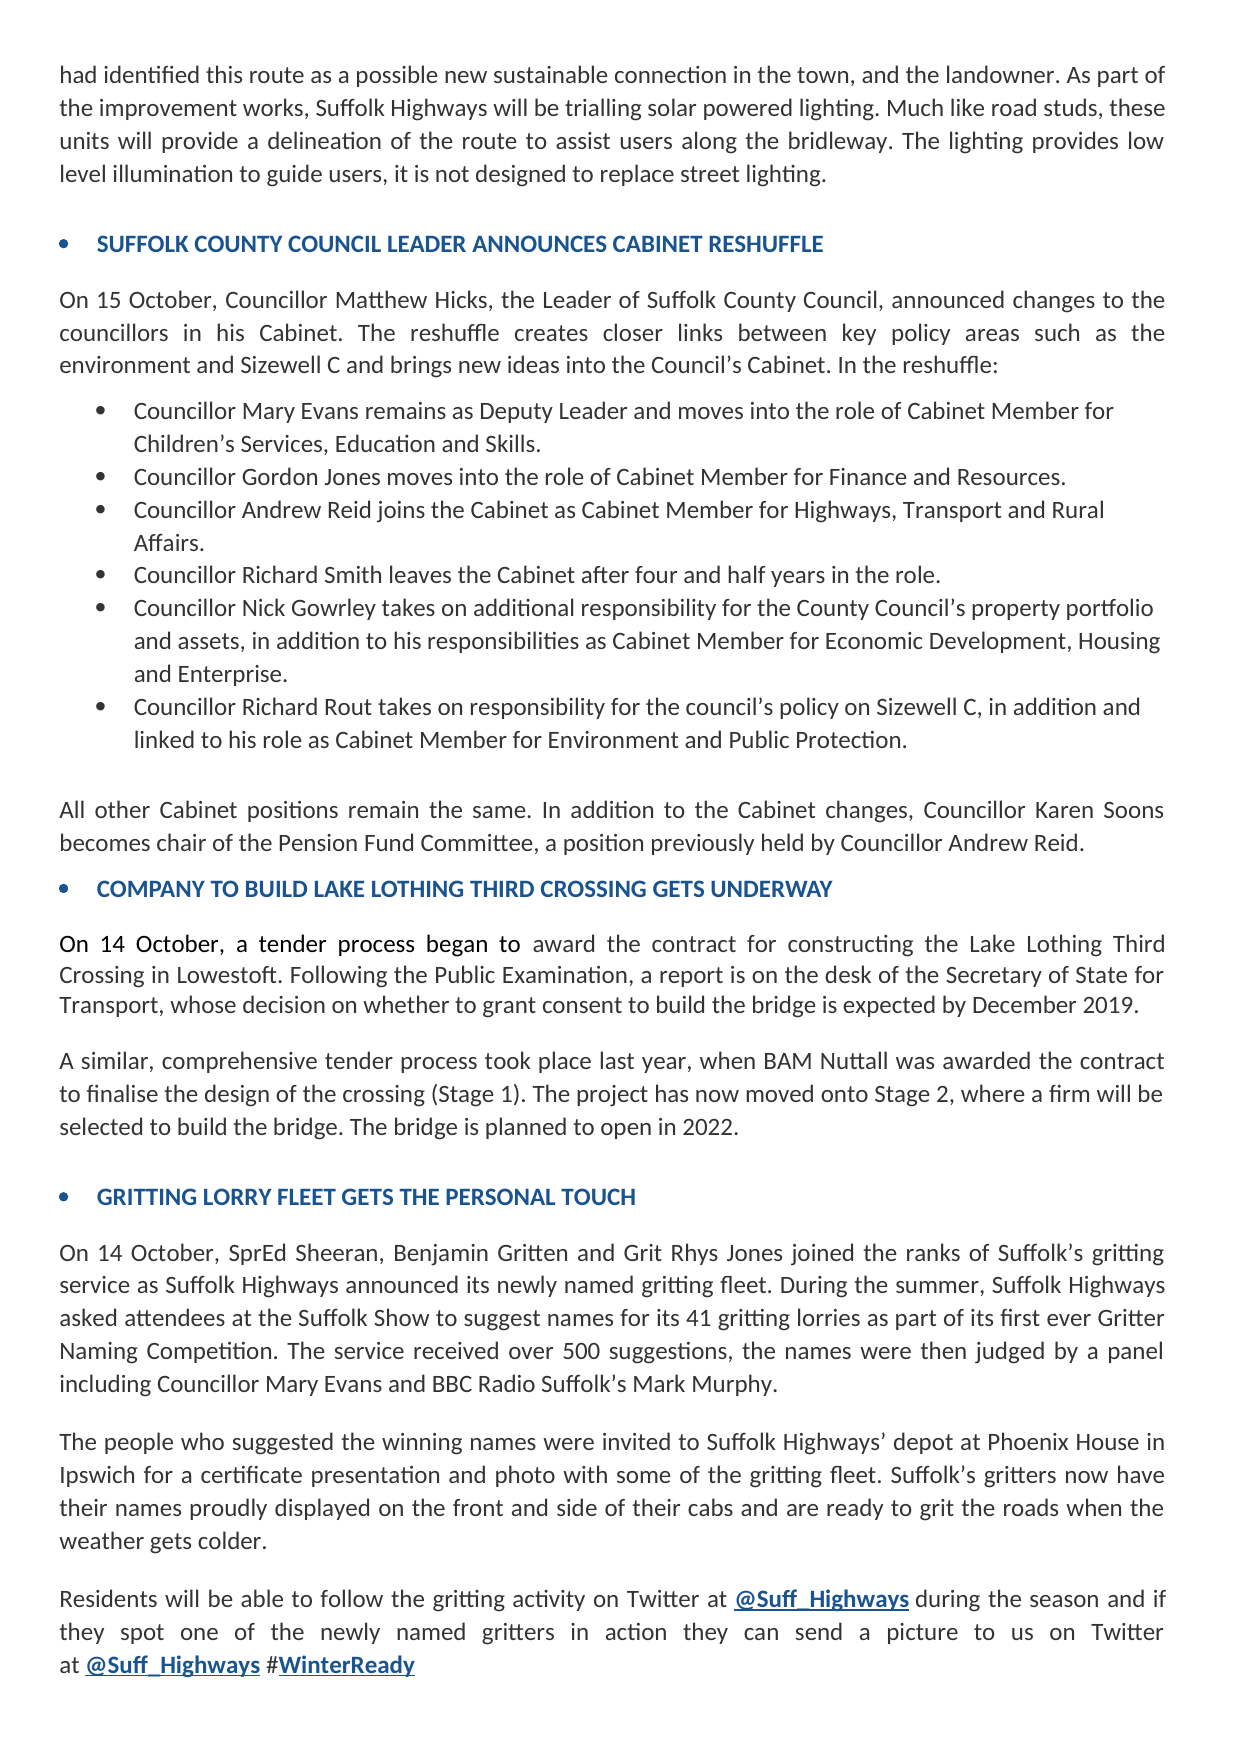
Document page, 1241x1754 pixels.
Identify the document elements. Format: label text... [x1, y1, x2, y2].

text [59, 59, 1167, 188]
text On 14 October, a tender process began to award the contract for constructing the Lake Lothing Third Crossing in Lowestoft. Following the Public Examination, a report is on the desk of the Secretary of State for Transport, whose decision on whether to grant consent to build the bridge is expected by December 2019. [59, 928, 1167, 1020]
list Councillor Gordon Jones moves into the role of Cabinet Member for Finance and Resources. [96, 461, 1167, 491]
text The people who suggested the winning names were invited to Suffolk Highways’ depot at Phoenix House in Ipswich for a certificate presentation and photo with some of the gritting fleet. Suffolk’s gritters now have their names proudly displayed on the front and side of their cabs and are ready to grit the roads when the weather gets colder. [59, 1426, 1167, 1556]
text All other Cabinet positions remain the same. In addition to the Cabinet changes, Councillor Karen Soons becomes chair of the Pension Fund Committee, a position previously held by Councillor Andrew Reid. [59, 794, 1167, 858]
list Councillor Richard Smith leaves the Cabinet after four and half years in the role. [96, 559, 1167, 590]
text Residents will be able to follow the gritting activity on Twitter at @Suff_Highways during the season and if they spot one of the newly named gritters in action they can send a picture to us on Twitter at @Suff_Highways #WinterReady [59, 1583, 1167, 1679]
list company to build Lake Lothing Third Crossing gets underway [59, 873, 1167, 903]
list Councillor Richard Rout takes on responsibility for the council’s policy on Sizewell C, in addition and linked to his role as Cabinet Member for Environment and Public Protection. [96, 691, 1167, 755]
list Councillor Mary Evans remains as Deputy Leader and moves into the role of Cabinet Member for Children’s Services, Education and Skills. [96, 395, 1167, 458]
list Suffolk County Council leader announces Cabinet reshuffle [59, 228, 1167, 259]
text On 14 October, SprEd Sheeran, Benjamin Gritten and Grit Rhys Jones joined the ranks of Suffolk’s gritting service as Suffolk Highways announced its newly named gritting fleet. During the summer, Suffolk Highways asked attendees at the Suffolk Show to suggest names for its 41 gritting lorries as part of its first ever Gritter Naming Competition. The service received over 500 suggestions, the names were then judged by a panel including Councillor Mary Evans and BBC Radio Suffolk’s Mark Murphy. [59, 1237, 1167, 1399]
subtitle gritting Lorry fleet gets the personal touch [59, 1181, 1167, 1212]
list Councillor Nick Gowrley takes on additional responsibility for the County Council’s property portfolio and assets, in addition to his responsibilities as Cabinet Member for Economic Development, Housing and Enterprise. [96, 592, 1167, 689]
list Councillor Andrew Reid joins the Cabinet as Cabinet Member for Highways, Transport and Rural Affairs. [96, 494, 1167, 557]
text A similar, comprehensive tender process took place last year, when BAM Nuttall was awarded the contract to finalise the design of the crossing (Stage 1). The project has now moved onto Stage 2, where a firm will be selected to build the bridge. The bridge is planned to open in 2022. [59, 1045, 1167, 1141]
text On 15 October, Councillor Matthew Hicks, the Leader of Suffolk County Council, announced changes to the councillors in his Cabinet. The reshuffle creates closer links between key policy areas such as the environment and Sizewell C and brings new ideas into the Council’s Cabinet. In the reshuffle: [59, 284, 1167, 380]
